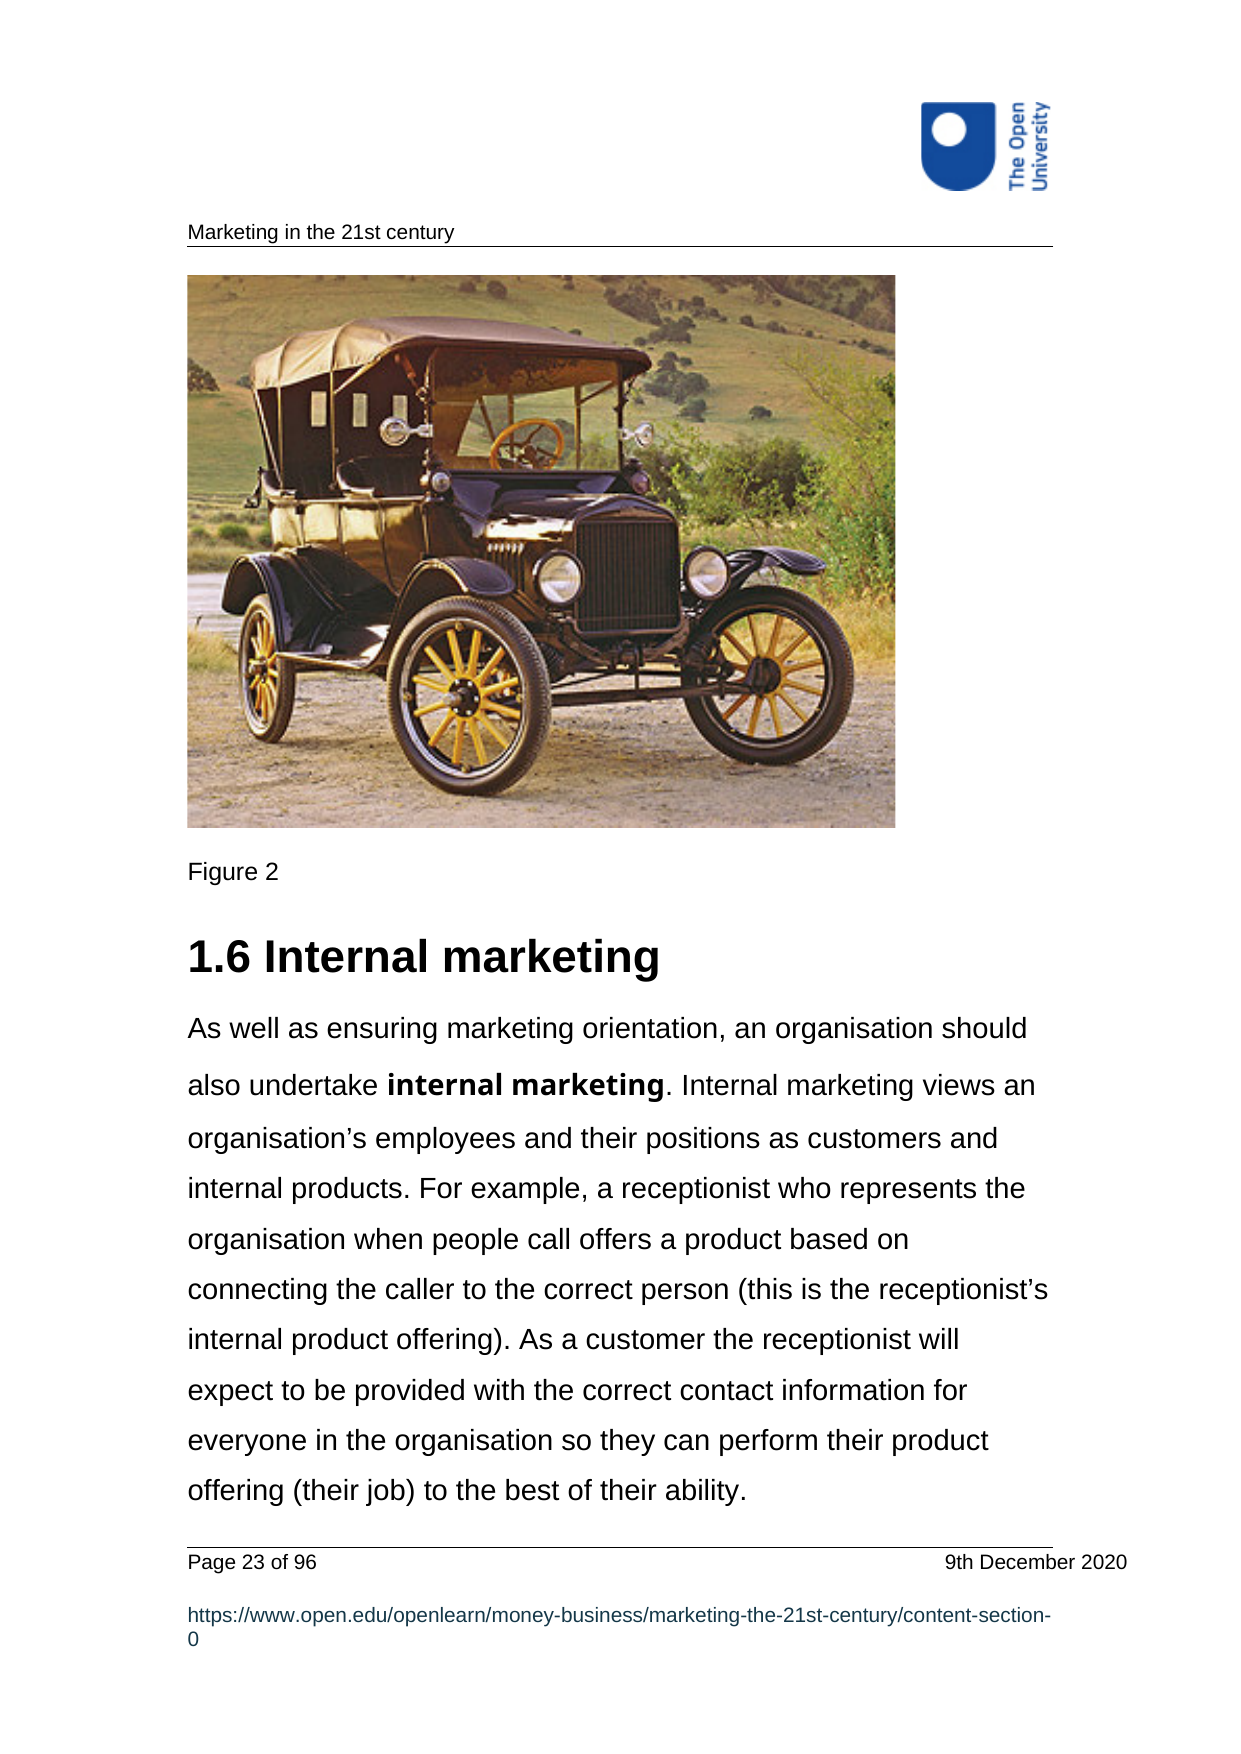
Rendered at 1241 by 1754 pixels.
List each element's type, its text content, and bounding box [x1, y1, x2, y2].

picture [921, 102, 1052, 191]
text Figure 2 [187, 857, 1053, 886]
picture [187, 275, 896, 828]
text As well as ensuring marketing orientation, an organisation should also undertake internal marketing. Internal marketing views an organisation’s employees and their positions as customers and internal products. For example, a receptionist who represents the organisation when people call offers a product based on connecting the caller to the correct person (this is the receptionist’s internal product offering). As a customer the receptionist will expect to be provided with the correct contact information for everyone in the organisation so they can perform their product offering (their job) to the best of their ability. [187, 1011, 1053, 1507]
subtitle 1.6 Internal marketing [187, 929, 1053, 982]
